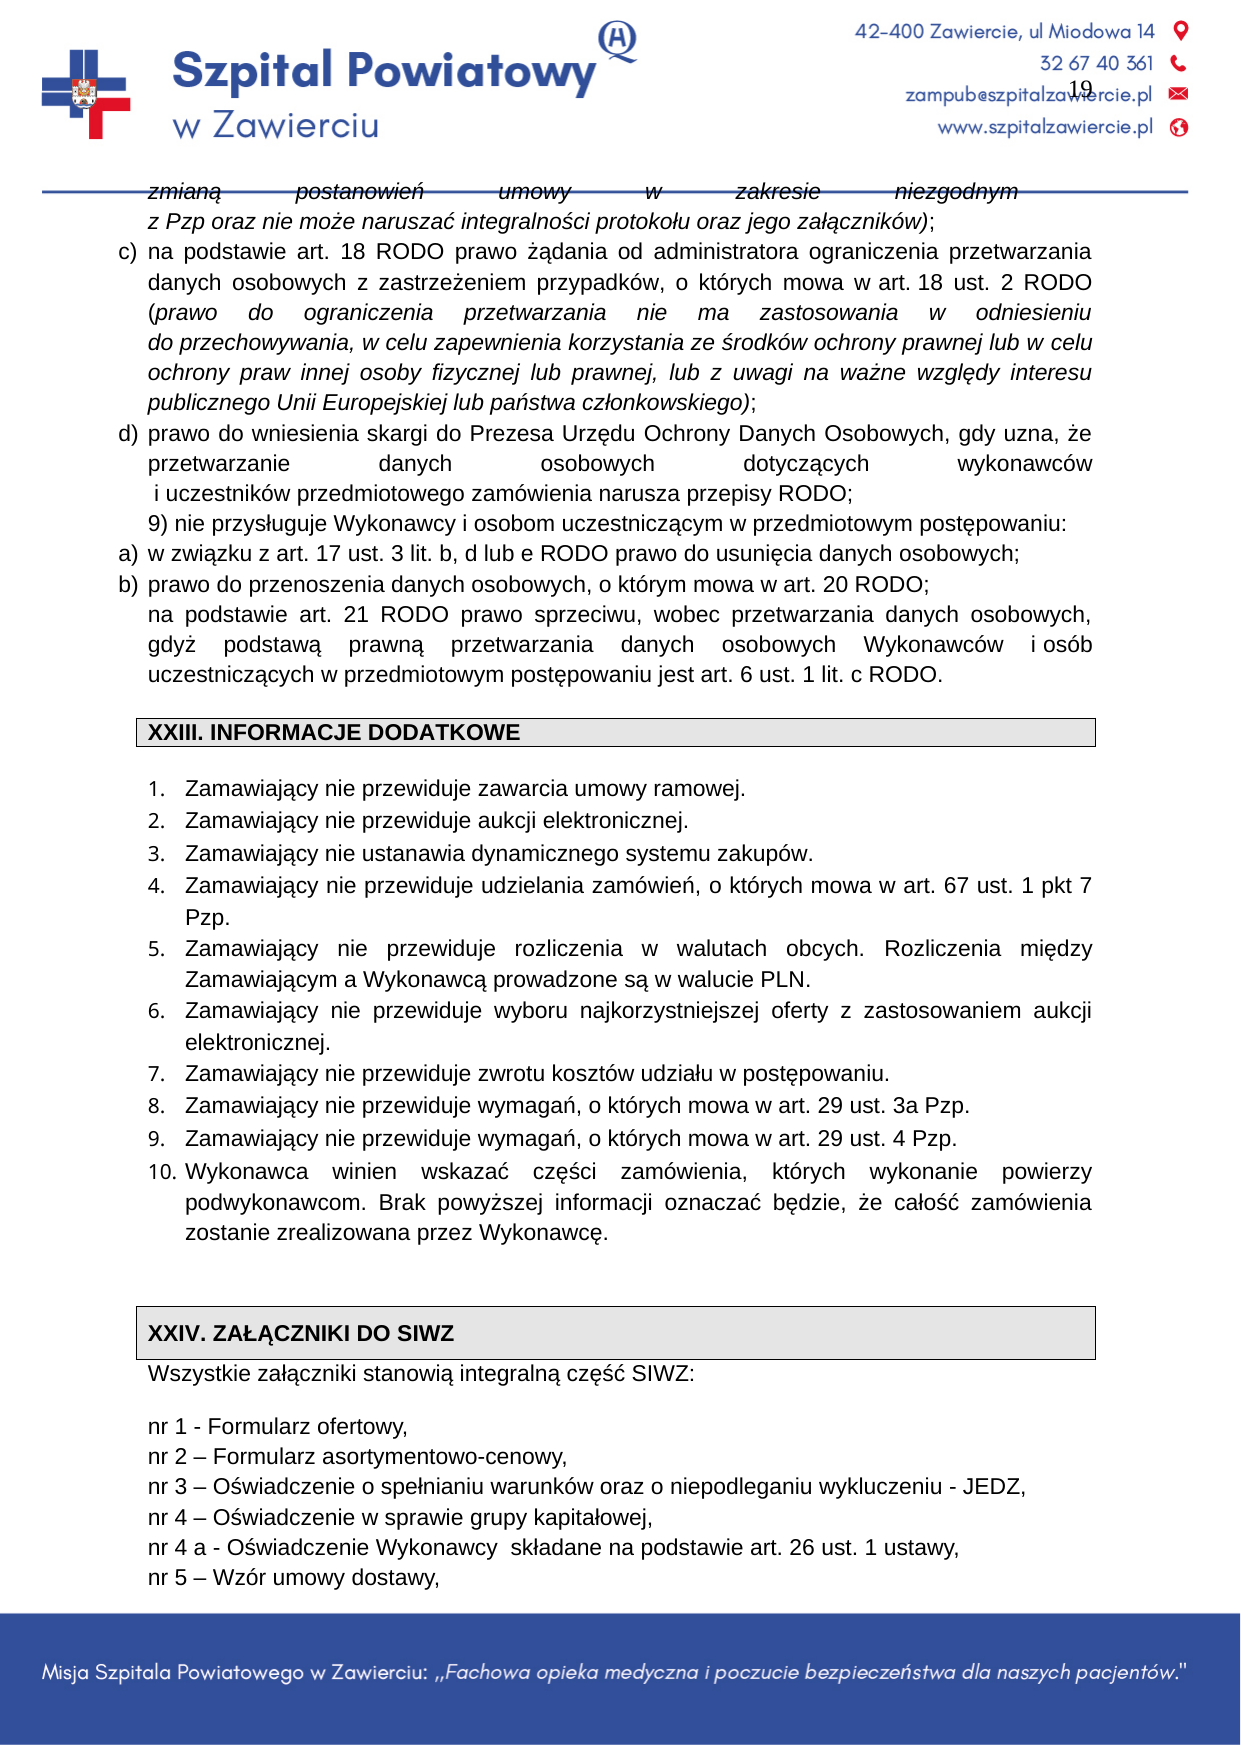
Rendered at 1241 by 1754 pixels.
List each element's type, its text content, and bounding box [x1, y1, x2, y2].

picture [0, 0, 1241, 1745]
text Wszystkie załączniki stanowią integralną część SIWZ: [148, 1360, 1093, 1387]
text zmianą postanowień umowy w zakresie niezgodnym z Pzp oraz nie może naruszać integralności protokołu oraz jego załączników); [148, 178, 1093, 234]
text nr 4 – Oświadczenie w sprawie grupy kapitałowej, [148, 1503, 1093, 1530]
list Zamawiający nie przewiduje zwrotu kosztów udziału w postępowaniu. [148, 1059, 1093, 1087]
text 9) nie przysługuje Wykonawcy i osobom uczestniczącym w przedmiotowym postępowaniu: [148, 510, 1093, 536]
text nr 3 – Oświadczenie o spełnianiu warunków oraz o niepodleganiu wykluczeniu - JEDZ, [148, 1473, 1093, 1500]
text nr 4 a - Oświadczenie Wykonawcy składane na podstawie art. 26 ust. 1 ustawy, [148, 1534, 1093, 1560]
list w związku z art. 17 ust. 3 lit. b, d lub e RODO prawo do usunięcia danych osobowych; [118, 540, 1093, 567]
list Zamawiający nie przewiduje zawarcia umowy ramowej. [148, 774, 1093, 802]
list Zamawiający nie przewiduje rozliczenia w walutach obcych. Rozliczenia między Zamawiającym a Wykonawcą prowadzone są w walucie PLN. [148, 934, 1093, 993]
text nr 5 – Wzór umowy dostawy, [148, 1564, 1093, 1590]
list na podstawie art. 18 RODO prawo żądania od administratora ograniczenia przetwarzania danych osobowych z zastrzeżeniem przypadków, o których mowa w art. 18 ust. 2 RODO (prawo do ograniczenia przetwarzania nie ma zastosowania w odniesieniu do przechowywania, w celu zapewnienia korzystania ze środków ochrony prawnej lub w celu ochrony praw innej osoby fizycznej lub prawnej, lub z uwagi na ważne względy interesu publicznego Unii Europejskiej lub państwa członkowskiego); [118, 238, 1093, 416]
text na podstawie art. 21 RODO prawo sprzeciwu, wobec przetwarzania danych osobowych, gdyż podstawą prawną przetwarzania danych osobowych Wykonawców i osób uczestniczących w przedmiotowym postępowaniu jest art. 6 ust. 1 lit. c RODO. [148, 601, 1093, 687]
list Zamawiający nie przewiduje wymagań, o których mowa w art. 29 ust. 3a Pzp. [148, 1092, 1093, 1120]
list Zamawiający nie przewiduje wymagań, o których mowa w art. 29 ust. 4 Pzp. [148, 1124, 1093, 1153]
text nr 2 – Formularz asortymentowo-cenowy, [148, 1443, 1093, 1469]
text nr 1 - Formularz ofertowy, [148, 1413, 1093, 1439]
list Wykonawca winien wskazać części zamówienia, których wykonanie powierzy podwykonawcom. Brak powyższej informacji oznaczać będzie, że całość zamówienia zostanie zrealizowana przez Wykonawcę. [148, 1157, 1093, 1246]
table_header XXIV. ZAŁĄCZNIKI DO SIWZ [137, 1307, 1095, 1359]
table_header XXIii. Informacje dodatkowe [137, 719, 1095, 746]
list prawo do przenoszenia danych osobowych, o którym mowa w art. 20 RODO; [118, 571, 1093, 597]
list Zamawiający nie przewiduje wyboru najkorzystniejszej oferty z zastosowaniem aukcji elektronicznej. [148, 996, 1093, 1055]
list Zamawiający nie ustanawia dynamicznego systemu zakupów. [148, 839, 1093, 867]
list prawo do wniesienia skargi do Prezesa Urzędu Ochrony Danych Osobowych, gdy uzna, że przetwarzanie danych osobowych dotyczących wykonawców i uczestników przedmiotowego zamówienia narusza przepisy RODO; [118, 419, 1093, 506]
list Zamawiający nie przewiduje aukcji elektronicznej. [148, 806, 1093, 835]
list Zamawiający nie przewiduje udzielania zamówień, o których mowa w art. 67 ust. 1 pkt 7 Pzp. [148, 871, 1093, 930]
